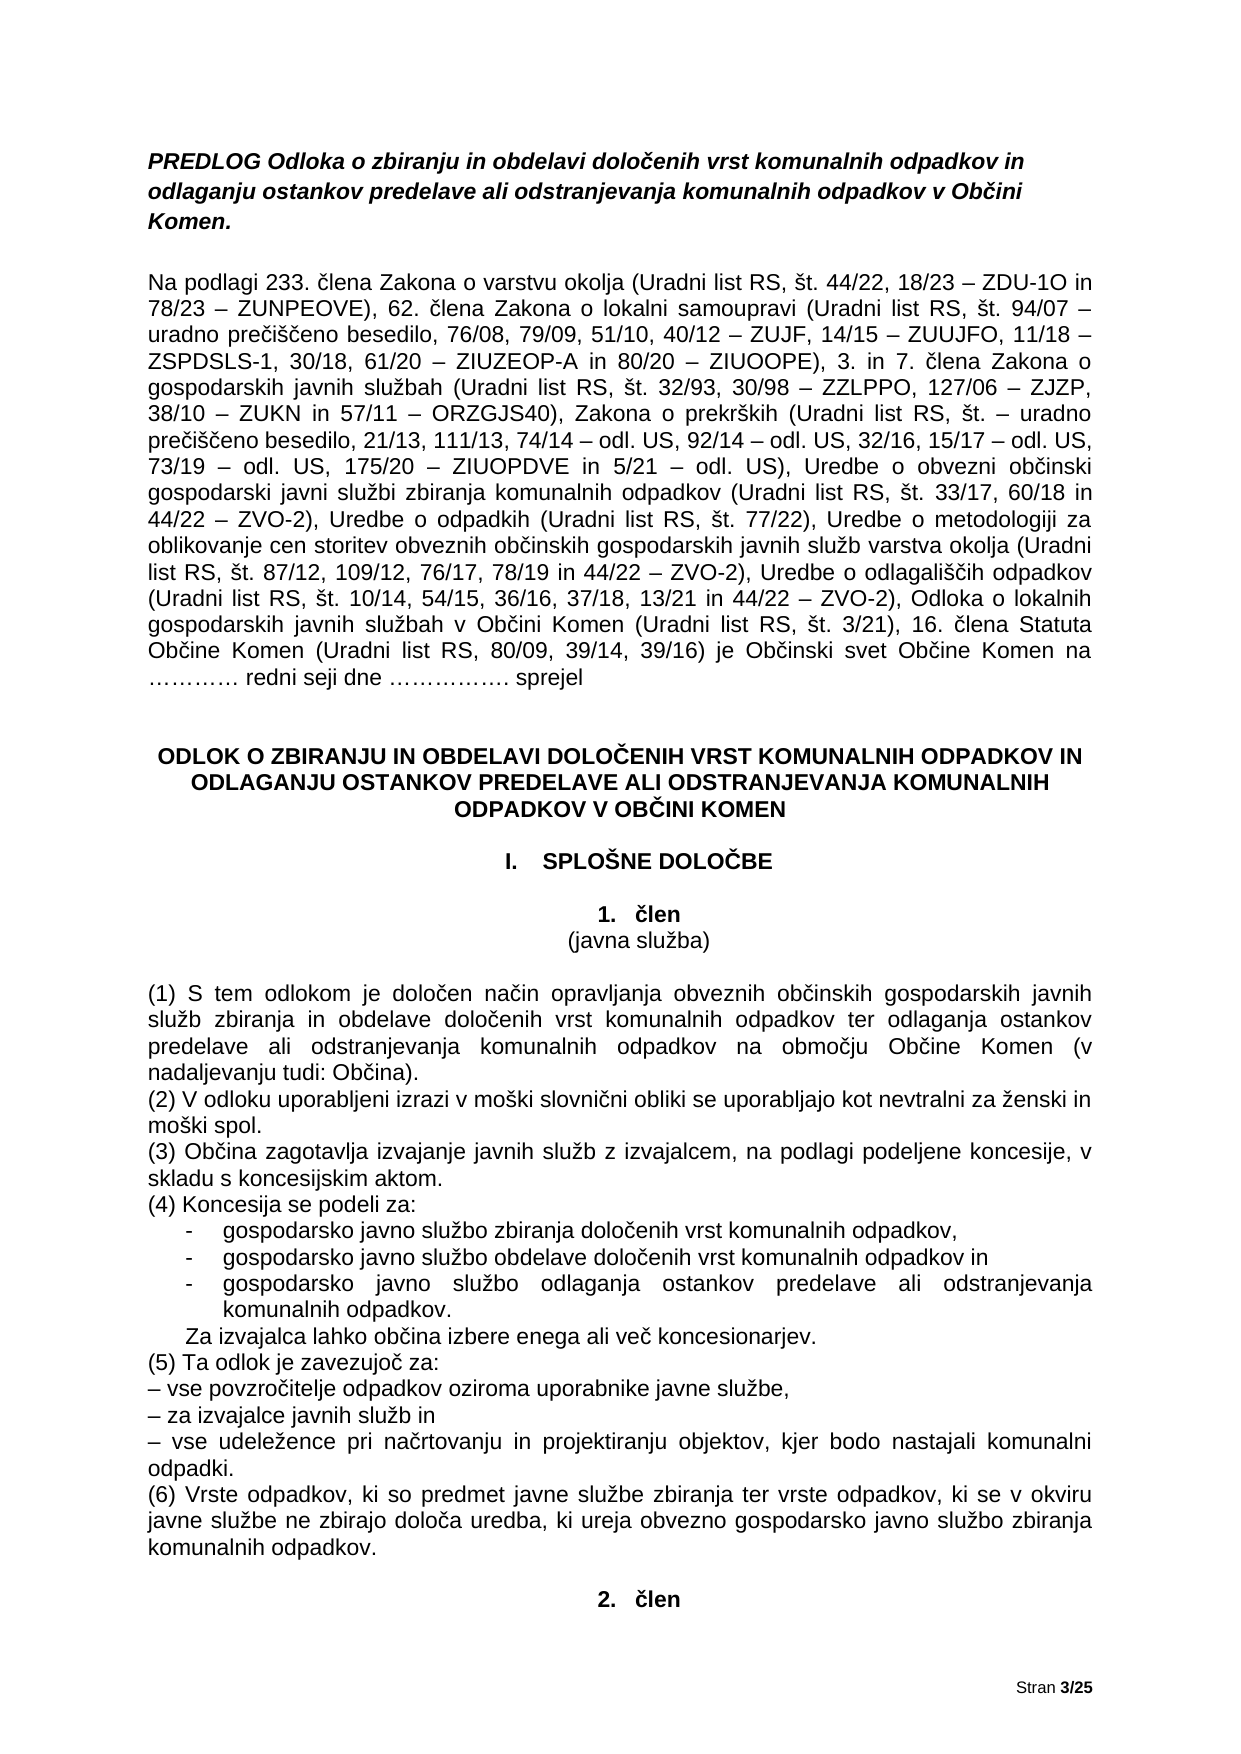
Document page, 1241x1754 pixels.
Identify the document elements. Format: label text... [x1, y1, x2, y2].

text ODLOK O ZBIRANJU IN OBDELAVI DOLOČENIH VRST KOMUNALNIH ODPADKOV IN ODLAGANJU OSTANKOV PREDELAVE ALI ODSTRANJEVANJA KOMUNALNIH ODPADKOV V OBČINI KOMEN [148, 743, 1093, 822]
list SPLOŠNE DOLOČBE [185, 848, 1093, 875]
list gospodarsko javno službo obdelave določenih vrst komunalnih odpadkov in [185, 1244, 1093, 1270]
text (2) V odloku uporabljeni izrazi v moški slovnični obliki se uporabljajo kot nevtralni za ženski in moški spol. [148, 1086, 1093, 1138]
text (4) Koncesija se podeli za: [148, 1191, 1093, 1217]
text (3) Občina zagotavlja izvajanje javnih služb z izvajalcem, na podlagi podeljene koncesije, v skladu s koncesijskim aktom. [148, 1138, 1093, 1191]
text – za izvajalce javnih služb in [148, 1402, 1093, 1428]
list člen [185, 1586, 1093, 1613]
text PREDLOG Odloka o zbiranju in obdelavi določenih vrst komunalnih odpadkov in odlaganju ostankov predelave ali odstranjevanja komunalnih odpadkov v Občini Komen. [148, 148, 1093, 234]
text Za izvajalca lahko občina izbere enega ali več koncesionarjev. [185, 1323, 1093, 1349]
text – vse udeležence pri načrtovanju in projektiranju objektov, kjer bodo nastajali komunalni odpadki. [148, 1428, 1093, 1481]
list gospodarsko javno službo odlaganja ostankov predelave ali odstranjevanja komunalnih odpadkov. [185, 1270, 1093, 1323]
text – vse povzročitelje odpadkov oziroma uporabnike javne službe, [148, 1375, 1093, 1402]
text (5) Ta odlok je zavezujoč za: [148, 1349, 1093, 1375]
list gospodarsko javno službo zbiranja določenih vrst komunalnih odpadkov, [185, 1217, 1093, 1244]
list člen [185, 901, 1093, 927]
text (6) Vrste odpadkov, ki so predmet javne službe zbiranja ter vrste odpadkov, ki se v okviru javne službe ne zbirajo določa uredba, ki ureja obvezno gospodarsko javno službo zbiranja komunalnih odpadkov. [148, 1481, 1093, 1560]
text Na podlagi 233. člena Zakona o varstvu okolja (Uradni list RS, št. 44/22, 18/23 – ZDU-1O in 78/23 – ZUNPEOVE), 62. člena Zakona o lokalni samoupravi (Uradni list RS, št. 94/07 – uradno prečiščeno besedilo, 76/08, 79/09, 51/10, 40/12 – ZUJF, 14/15 – ZUUJFO, 11/18 – ZSPDSLS-1, 30/18, 61/20 – ZIUZEOP-A in 80/20 – ZIUOOPE), 3. in 7. člena Zakona o gospodarskih javnih službah (Uradni list RS, št. 32/93, 30/98 – ZZLPPO, 127/06 – ZJZP, 38/10 – ZUKN in 57/11 – ORZGJS40), Zakona o prekrških (Uradni list RS, št. – uradno prečiščeno besedilo, 21/13, 111/13, 74/14 – odl. US, 92/14 – odl. US, 32/16, 15/17 – odl. US, 73/19 – odl. US, 175/20 – ZIUOPDVE in 5/21 – odl. US), Uredbe o obvezni občinski gospodarski javni službi zbiranja komunalnih odpadkov (Uradni list RS, št. 33/17, 60/18 in 44/22 – ZVO-2), Uredbe o odpadkih (Uradni list RS, št. 77/22), Uredbe o metodologiji za oblikovanje cen storitev obveznih občinskih gospodarskih javnih služb varstva okolja (Uradni list RS, št. 87/12, 109/12, 76/17, 78/19 in 44/22 – ZVO-2), Uredbe o odlagališčih odpadkov (Uradni list RS, št. 10/14, 54/15, 36/16, 37/18, 13/21 in 44/22 – ZVO-2), Odloka o lokalnih gospodarskih javnih službah v Občini Komen (Uradni list RS, št. 3/21), 16. člena Statuta Občine Komen (Uradni list RS, 80/09, 39/14, 39/16) je Občinski svet Občine Komen na ………… redni seji dne ……………. sprejel [148, 268, 1093, 690]
text (1) S tem odlokom je določen način opravljanja obveznih občinskih gospodarskih javnih služb zbiranja in obdelave določenih vrst komunalnih odpadkov ter odlaganja ostankov predelave ali odstranjevanja komunalnih odpadkov na območju Občine Komen (v nadaljevanju tudi: Občina). [148, 980, 1093, 1086]
text (javna služba) [148, 927, 1093, 954]
